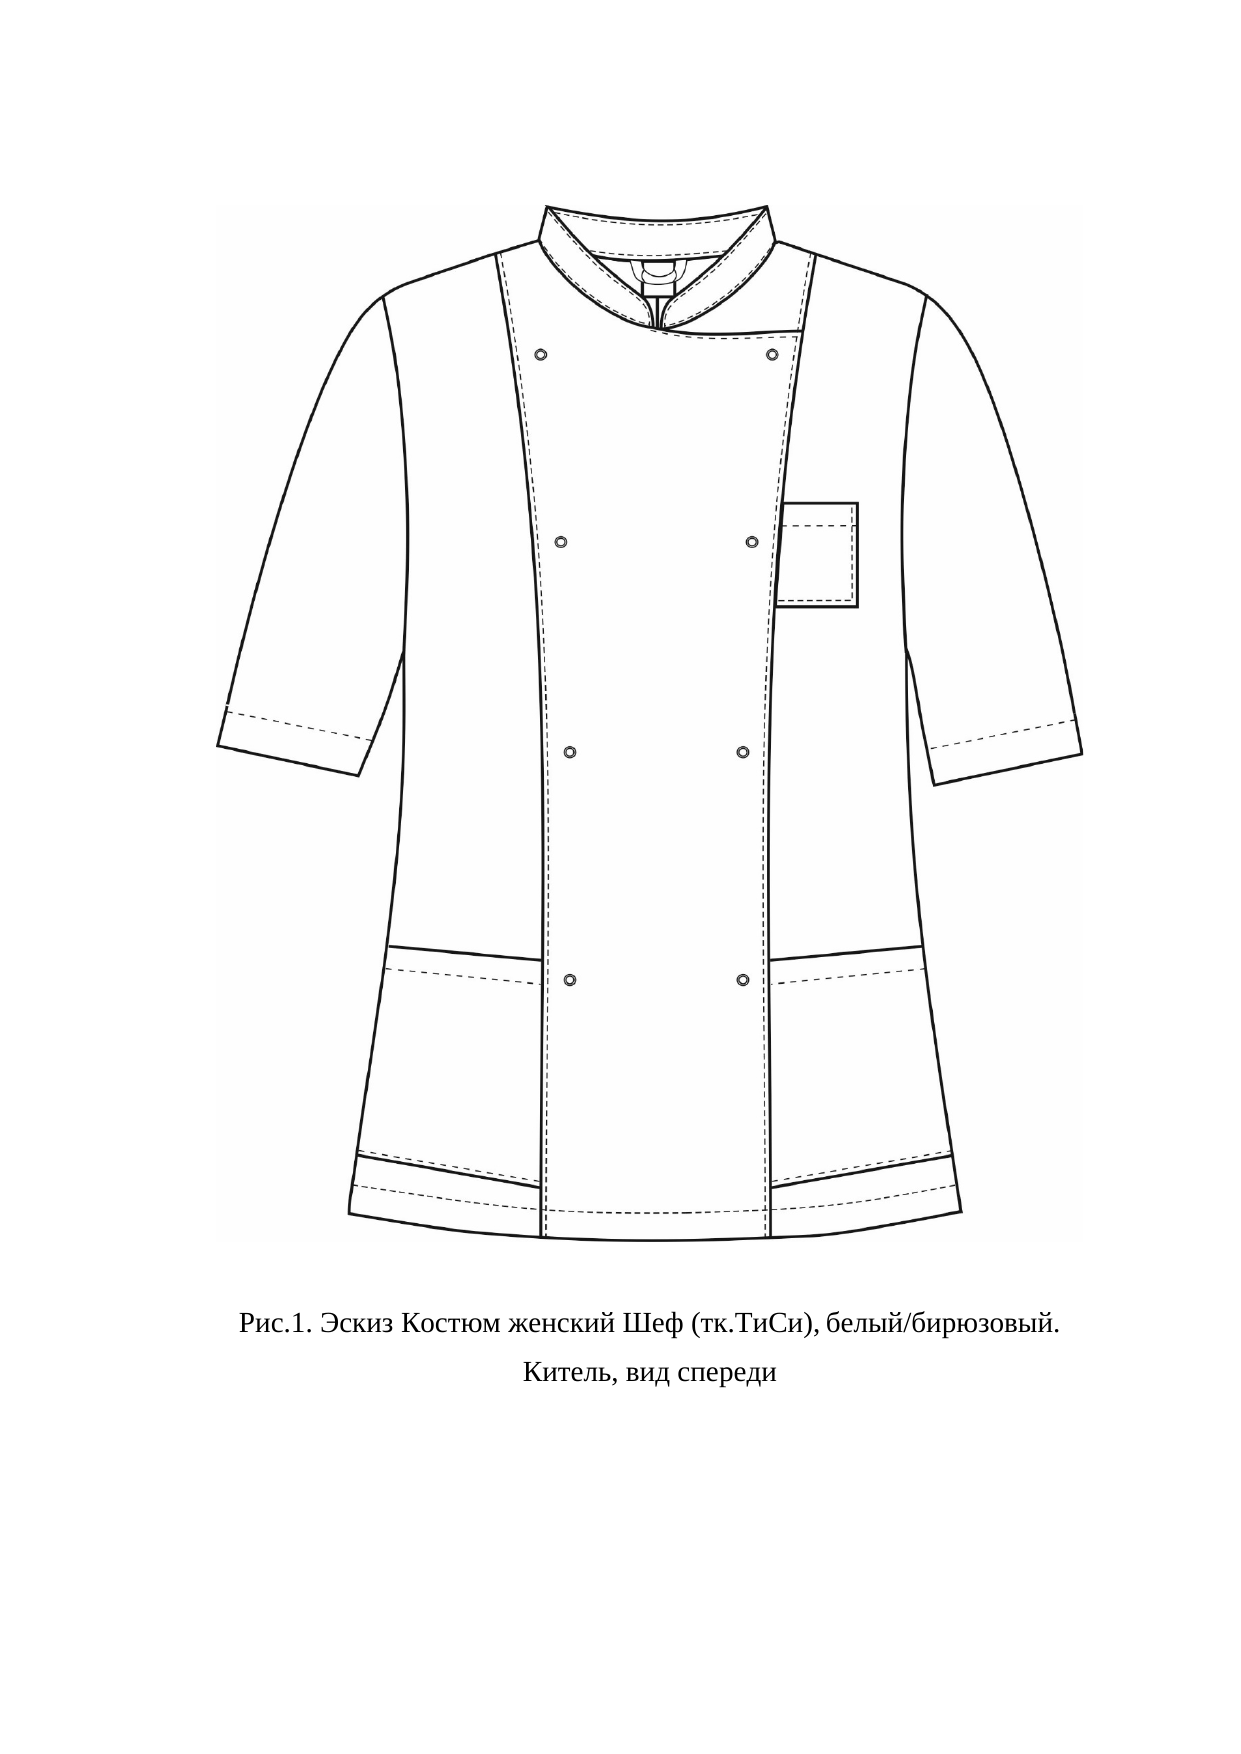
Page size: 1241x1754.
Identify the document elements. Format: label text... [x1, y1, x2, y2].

picture [216, 205, 1084, 1242]
text Китель, вид спереди [118, 1354, 1181, 1387]
text Рис.1. Эскиз Костюм женский Шеф (тк.ТиСи), белый/бирюзовый. [118, 1305, 1181, 1339]
